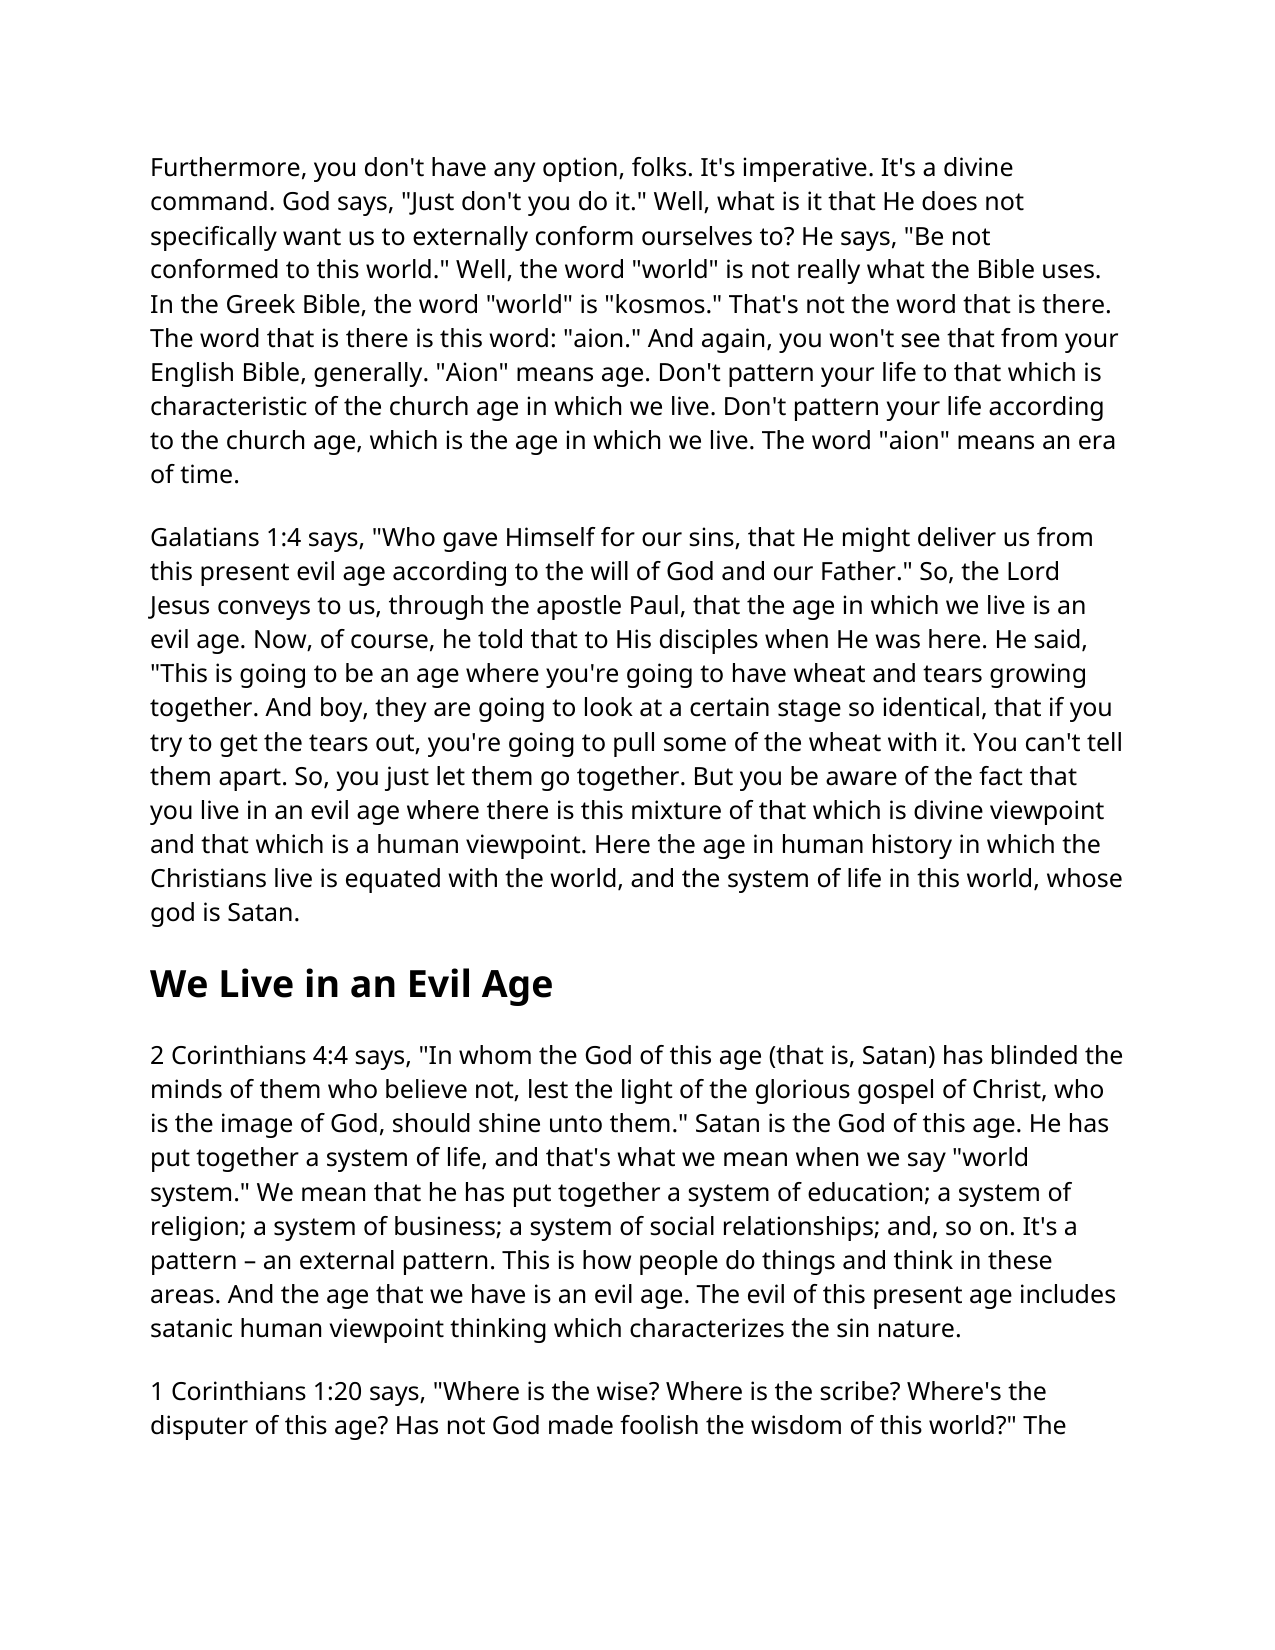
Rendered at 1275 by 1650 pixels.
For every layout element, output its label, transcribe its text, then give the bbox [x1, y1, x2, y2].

text 2 Corinthians 4:4 says, "In whom the God of this age (that is, Satan) has blinded the minds of them who believe not, lest the light of the glorious gospel of Christ, who is the image of God, should shine unto them." Satan is the God of this age. He has put together a system of life, and that's what we mean when we say "world system." We mean that he has put together a system of education; a system of religion; a system of business; a system of social relationships; and, so on. It's a pattern – an external pattern. This is how people do things and think in these areas. And the age that we have is an evil age. The evil of this present age includes satanic human viewpoint thinking which characterizes the sin nature. [150, 1038, 1125, 1344]
text Furthermore, you don't have any option, folks. It's imperative. It's a divine command. God says, "Just don't you do it." Well, what is it that He does not specifically want us to externally conform ourselves to? He says, "Be not conformed to this world." Well, the word "world" is not really what the Bible uses. In the Greek Bible, the word "world" is "kosmos." That's not the word that is there. The word that is there is this word: "aion." And again, you won't see that from your English Bible, generally. "Aion" means age. Don't pattern your life to that which is characteristic of the church age in which we live. Don't pattern your life according to the church age, which is the age in which we live. The word "aion" means an era of time. [150, 150, 1125, 491]
text Galatians 1:4 says, "Who gave Himself for our sins, that He might deliver us from this present evil age according to the will of God and our Father." So, the Lord Jesus conveys to us, through the apostle Paul, that the age in which we live is an evil age. Now, of course, he told that to His disciples when He was here. He said, "This is going to be an age where you're going to have wheat and tears growing together. And boy, they are going to look at a certain stage so identical, that if you try to get the tears out, you're going to pull some of the wheat with it. You can't tell them apart. So, you just let them go together. But you be aware of the fact that you live in an evil age where there is this mixture of that which is divine viewpoint and that which is a human viewpoint. Here the age in human history in which the Christians live is equated with the world, and the system of life in this world, whose god is Satan. [150, 520, 1125, 928]
text We Live in an Evil Age [150, 958, 1125, 1009]
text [150, 1374, 1125, 1442]
